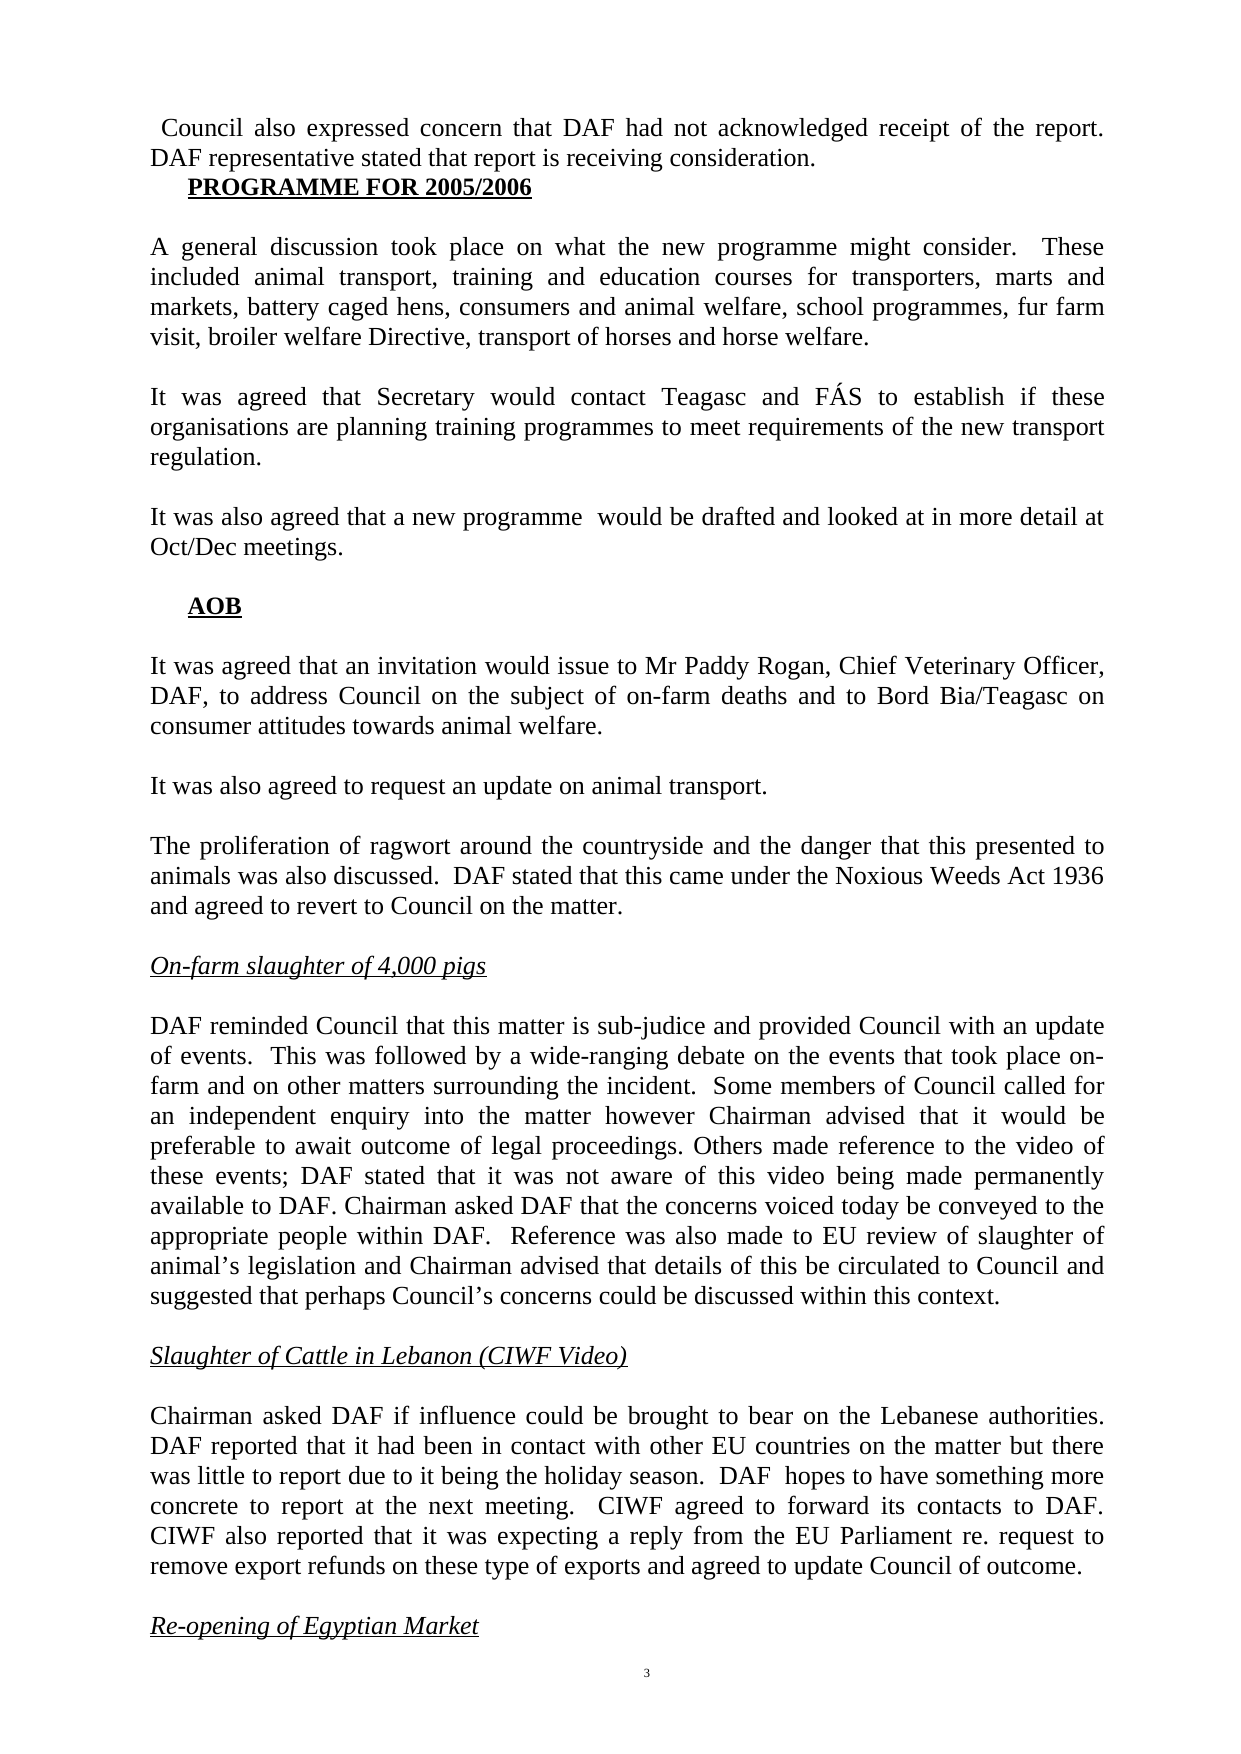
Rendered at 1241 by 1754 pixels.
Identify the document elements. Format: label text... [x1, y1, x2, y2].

text It was also agreed to request an update on animal transport. [150, 770, 1106, 800]
text It was agreed that Secretary would contact Teagasc and FÁS to establish if these organisations are planning training programmes to meet requirements of the new transport regulation. [150, 381, 1106, 471]
text Re-opening of Egyptian Market [150, 1610, 1106, 1640]
text The proliferation of ragwort around the countryside and the danger that this presented to animals was also discussed. DAF stated that this came under the Noxious Weeds Act 1936 and agreed to revert to Council on the matter. [150, 830, 1106, 920]
text It was agreed that an invitation would issue to Mr Paddy Rogan, Chief Veterinary Officer, DAF, to address Council on the subject of on-farm deaths and to Bord Bia/Teagasc on consumer attitudes towards animal welfare. [150, 650, 1106, 740]
text Slaughter of Cattle in Lebanon (CIWF Video) [150, 1340, 1106, 1370]
text DAF reminded Council that this matter is sub-judice and provided Council with an update of events. This was followed by a wide-ranging debate on the events that took place on-farm and on other matters surrounding the incident. Some members of Council called for an independent enquiry into the matter however Chairman advised that it would be preferable to await outcome of legal proceedings. Others made reference to the video of these events; DAF stated that it was not aware of this video being made permanently available to DAF. Chairman asked DAF that the concerns voiced today be conveyed to the appropriate people within DAF. Reference was also made to EU review of slaughter of animal’s legislation and Chairman advised that details of this be circulated to Council and suggested that perhaps Council’s concerns could be discussed within this context. [150, 1010, 1106, 1310]
text On-farm slaughter of 4,000 pigs [150, 950, 1106, 980]
text It was also agreed that a new programme would be drafted and looked at in more detail at Oct/Dec meetings. [150, 501, 1106, 561]
text A general discussion took place on what the new programme might consider. These included animal transport, training and education courses for transporters, marts and markets, battery caged hens, consumers and animal welfare, school programmes, fur farm visit, broiler welfare Directive, transport of horses and horse welfare. [150, 231, 1106, 351]
subtitle AOB [187, 591, 1106, 620]
subtitle PROGRAMME FOR 2005/2006 [187, 172, 1106, 201]
text Chairman asked DAF if influence could be brought to bear on the Lebanese authorities. DAF reported that it had been in contact with other EU countries on the matter but there was little to report due to it being the holiday season. DAF hopes to have something more concrete to report at the next meeting. CIWF agreed to forward its contacts to DAF. CIWF also reported that it was expecting a reply from the EU Parliament re. request to remove export refunds on these type of exports and agreed to update Council of outcome. [150, 1400, 1106, 1580]
text Council also expressed concern that DAF had not acknowledged receipt of the report. DAF representative stated that report is receiving consideration. [150, 112, 1106, 172]
